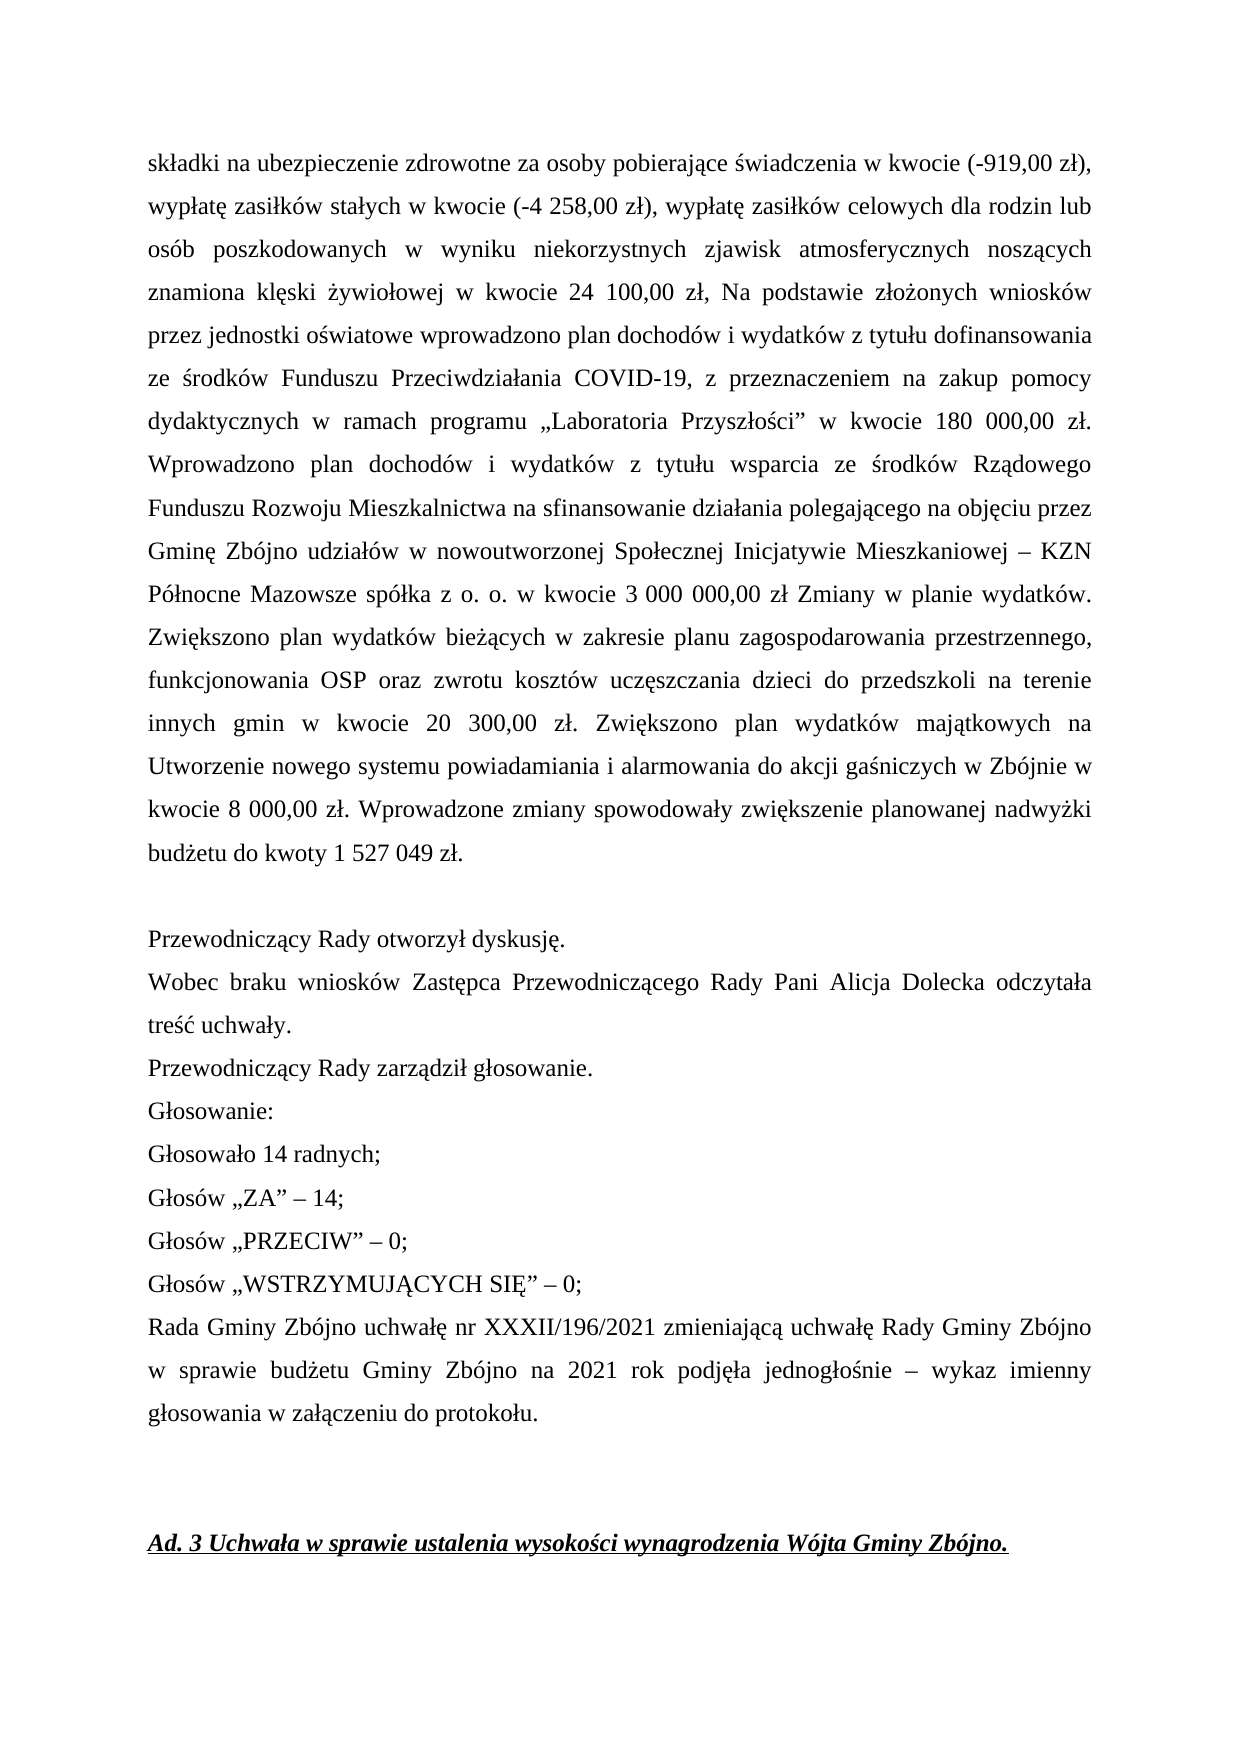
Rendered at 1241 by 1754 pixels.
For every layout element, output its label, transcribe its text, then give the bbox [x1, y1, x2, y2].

text Ad. 3 Uchwała w sprawie ustalenia wysokości wynagrodzenia Wójta Gminy Zbójno. [148, 1528, 1093, 1556]
text Wobec braku wniosków Zastępca Przewodniczącego Rady Pani Alicja Dolecka odczytała treść uchwały. [148, 967, 1093, 1039]
text Głosów „WSTRZYMUJĄCYCH SIĘ” – 0; [148, 1269, 1093, 1298]
text Przewodniczący Rady zarządził głosowanie. [148, 1053, 1093, 1082]
text Rada Gminy Zbójno uchwałę nr XXXII/196/2021 zmieniającą uchwałę Rady Gminy Zbójno w sprawie budżetu Gminy Zbójno na 2021 rok podjęła jednogłośnie – wykaz imienny głosowania w załączeniu do protokołu. [148, 1312, 1093, 1427]
text Głosów „ZA” – 14; [148, 1183, 1093, 1211]
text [148, 148, 1093, 866]
text Głosowało 14 radnych; [148, 1139, 1093, 1168]
text Głosów „PRZECIW” – 0; [148, 1226, 1093, 1254]
text Głosowanie: [148, 1096, 1093, 1125]
text Przewodniczący Rady otworzył dyskusję. [148, 924, 1093, 953]
